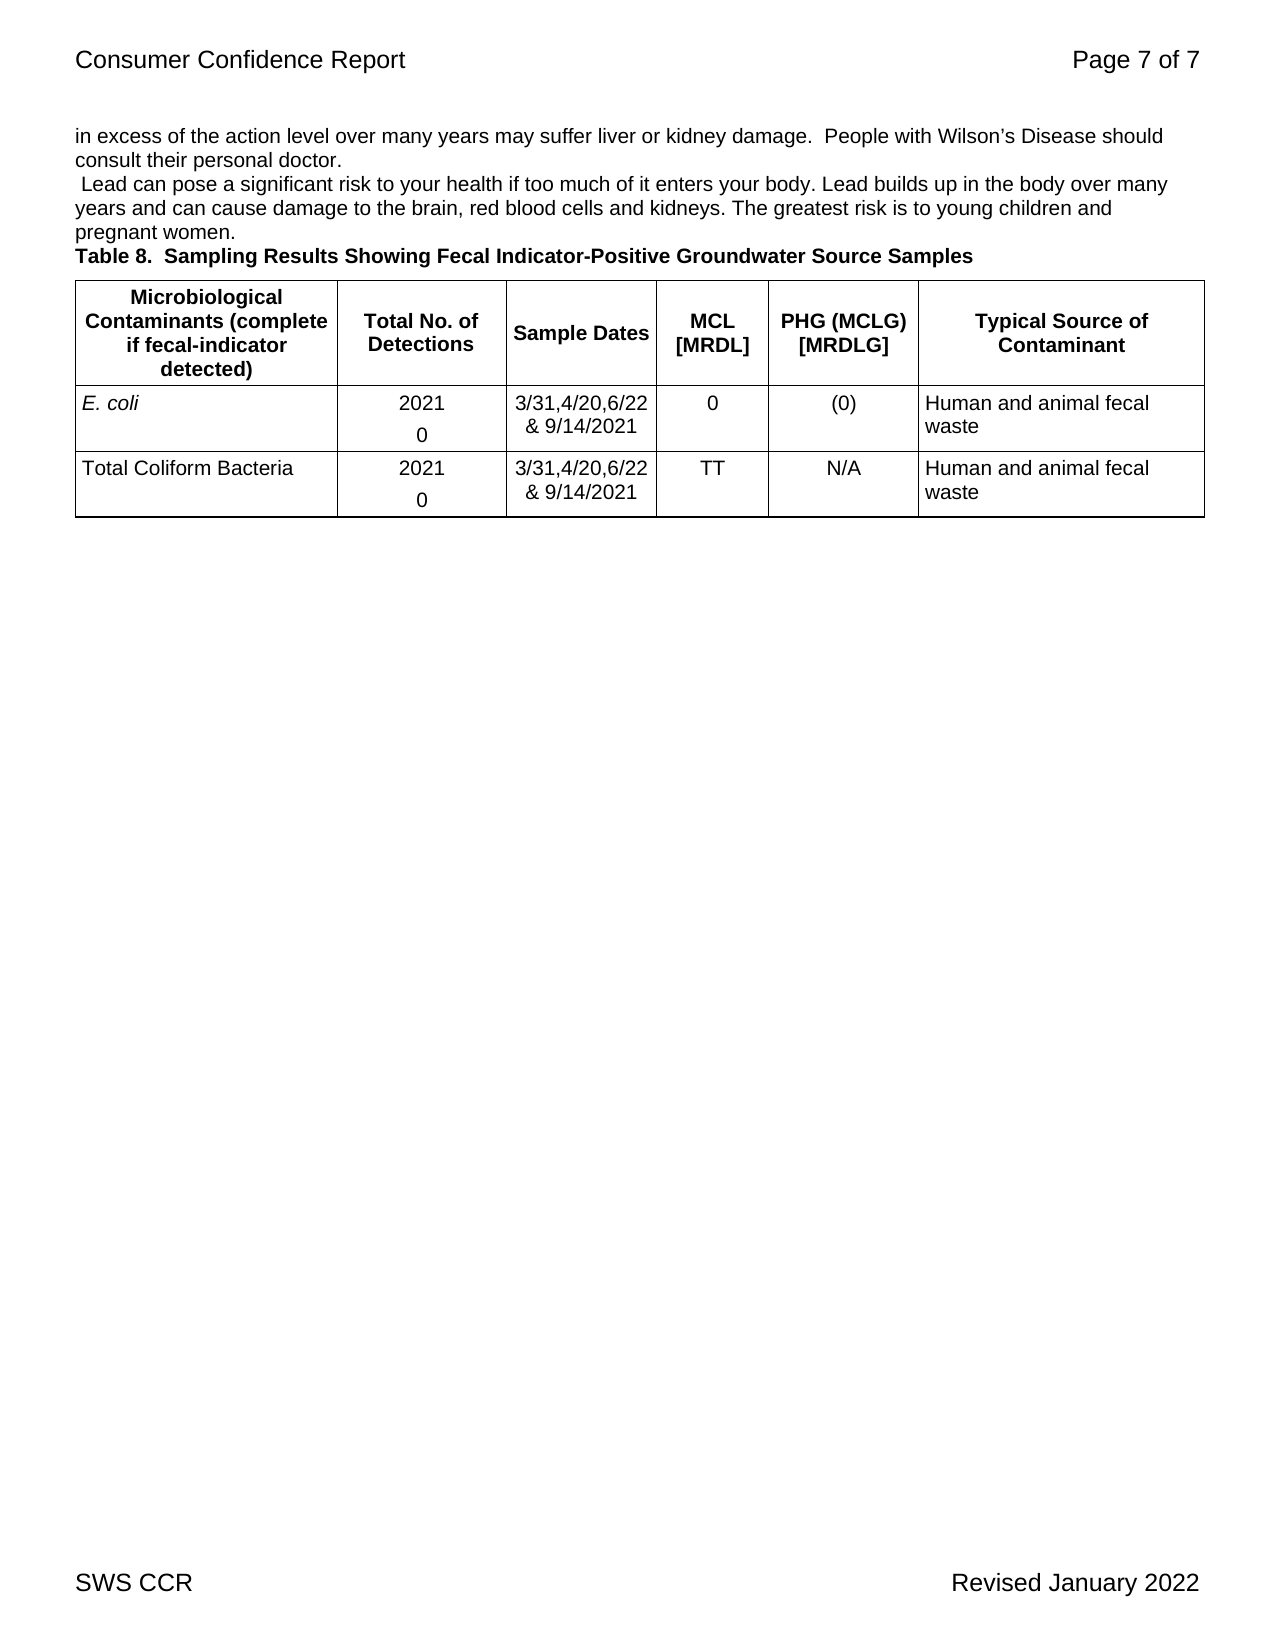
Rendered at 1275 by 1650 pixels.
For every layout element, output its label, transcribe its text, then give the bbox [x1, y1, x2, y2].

table_cell 2021 0 [338, 386, 506, 451]
table_cell N/A [769, 452, 918, 516]
table_header PHG (MCLG) [MRDLG] [769, 281, 918, 385]
table_cell 3/31,4/20,6/22& 9/14/2021 [507, 452, 656, 516]
text Table 8. Sampling Results Showing Fecal Indicator-Positive Groundwater Source Samples [75, 243, 1200, 267]
table_cell E. coli [76, 386, 337, 451]
table_header Typical Source of Contaminant [919, 281, 1204, 385]
text Lead can pose a significant risk to your health if too much of it enters your body. Lead builds up in the body over many years and can cause damage to the brain, red blood cells and kidneys. The greatest risk is to young children and pregnant women. [75, 172, 1200, 243]
table_cell 3/31,4/20,6/22& 9/14/2021 [507, 386, 656, 451]
table_cell TT [657, 452, 768, 516]
table_cell Total Coliform Bacteria [76, 452, 337, 516]
table_cell 0 [657, 386, 768, 451]
table_cell Human and animal fecal waste [919, 386, 1204, 451]
table_header MCL [MRDL] [657, 281, 768, 385]
table_cell 2021 0 [338, 452, 506, 516]
table_cell Human and animal fecal waste [919, 452, 1204, 516]
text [75, 124, 1200, 172]
table_cell (0) [769, 386, 918, 451]
table_header Microbiological Contaminants (complete if fecal-indicator detected) [76, 281, 337, 385]
table_header Total No. of Detections [338, 281, 506, 385]
table_header Sample Dates [507, 281, 656, 385]
